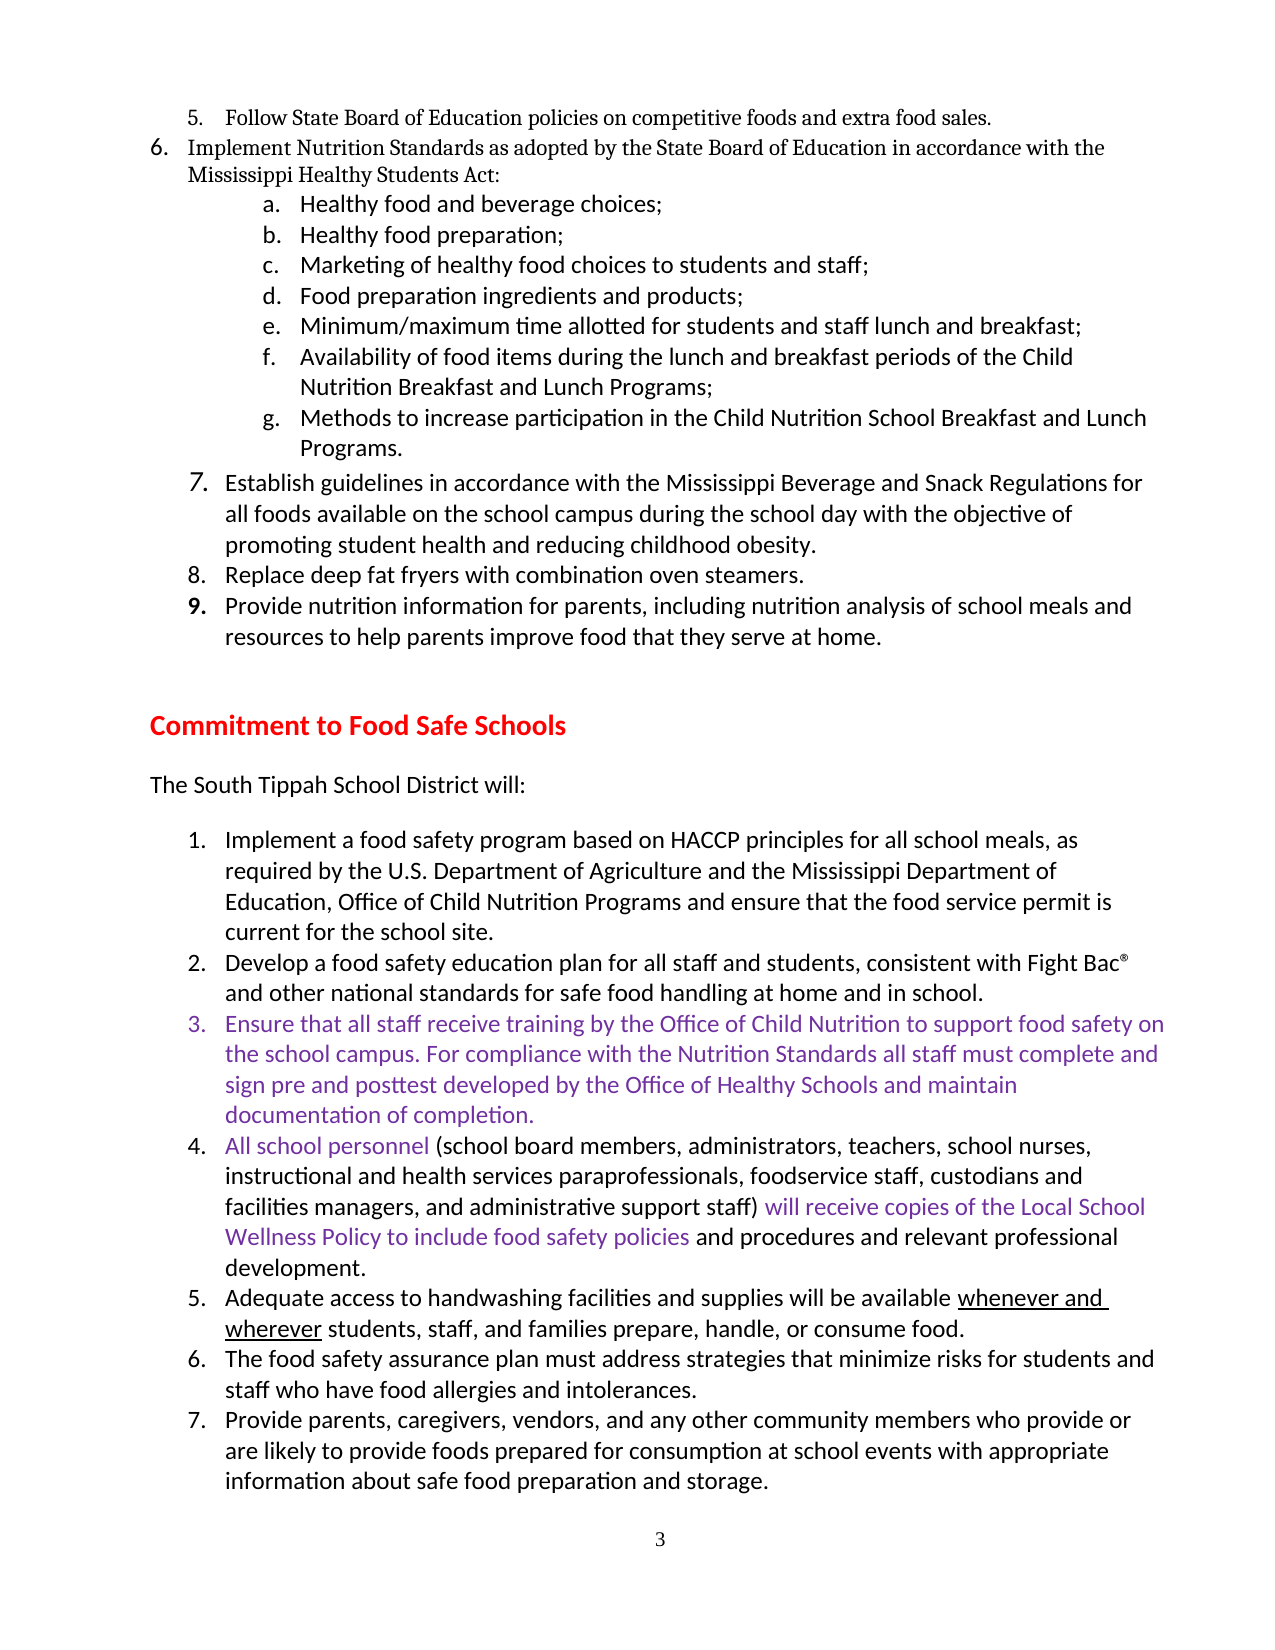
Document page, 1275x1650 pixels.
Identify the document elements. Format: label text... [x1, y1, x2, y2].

list Healthy food preparation; [262, 219, 1170, 249]
list Provide parents, caregivers, vendors, and any other community members who provide or are likely to provide foods prepared for consumption at school events with appropriate information about safe food preparation and storage. [187, 1404, 1170, 1496]
text Commitment to Food Safe Schools [150, 707, 1170, 743]
list Minimum/maximum time allotted for students and staff lunch and breakfast; [262, 310, 1170, 341]
list Follow State Board of Education policies on competitive foods and extra food sales. [187, 105, 1170, 131]
list All school personnel (school board members, administrators, teachers, school nurses, instructional and health services paraprofessionals, foodservice staff, custodians and facilities managers, and administrative support staff) will receive copies of the Local School Wellness Policy to include food safety policies and procedures and relevant professional development. [187, 1130, 1170, 1282]
list Implement Nutrition Standards as adopted by the State Board of Education in accordance with the Mississippi Healthy Students Act: [150, 131, 1170, 188]
list Implement a food safety program based on HACCP principles for all school meals, as required by the U.S. Department of Agriculture and the Mississippi Department of Education, Office of Child Nutrition Programs and ensure that the food service permit is current for the school site. [187, 824, 1170, 947]
list The food safety assurance plan must address strategies that minimize risks for students and staff who have food allergies and intolerances. [187, 1343, 1170, 1404]
list Ensure that all staff receive training by the Office of Child Nutrition to support food safety on the school campus. For compliance with the Nutrition Standards all staff must complete and sign pre and posttest developed by the Office of Healthy Schools and maintain documentation of completion. [187, 1008, 1170, 1130]
list Food preparation ingredients and products; [262, 280, 1170, 310]
list Availability of food items during the lunch and breakfast periods of the Child Nutrition Breakfast and Lunch Programs; [262, 341, 1170, 402]
list Provide nutrition information for parents, including nutrition analysis of school meals and resources to help parents improve food that they serve at home. [187, 590, 1170, 651]
list Adequate access to handwashing facilities and supplies will be available whenever and wherever students, staff, and families prepare, handle, or consume food. [187, 1282, 1170, 1343]
list Establish guidelines in accordance with the Mississippi Beverage and Snack Regulations for all foods available on the school campus during the school day with the objective of promoting student health and reducing childhood obesity. [187, 463, 1170, 559]
text The South Tippah School District will: [150, 769, 1170, 799]
list Methods to increase participation in the Child Nutrition School Breakfast and Lunch Programs. [262, 402, 1170, 463]
list Develop a food safety education plan for all staff and students, consistent with Fight Bac® and other national standards for safe food handling at home and in school. [187, 947, 1170, 1008]
list Healthy food and beverage choices; [262, 188, 1170, 219]
list Replace deep fat fryers with combination oven steamers. [187, 559, 1170, 590]
list Marketing of healthy food choices to students and staff; [262, 249, 1170, 280]
